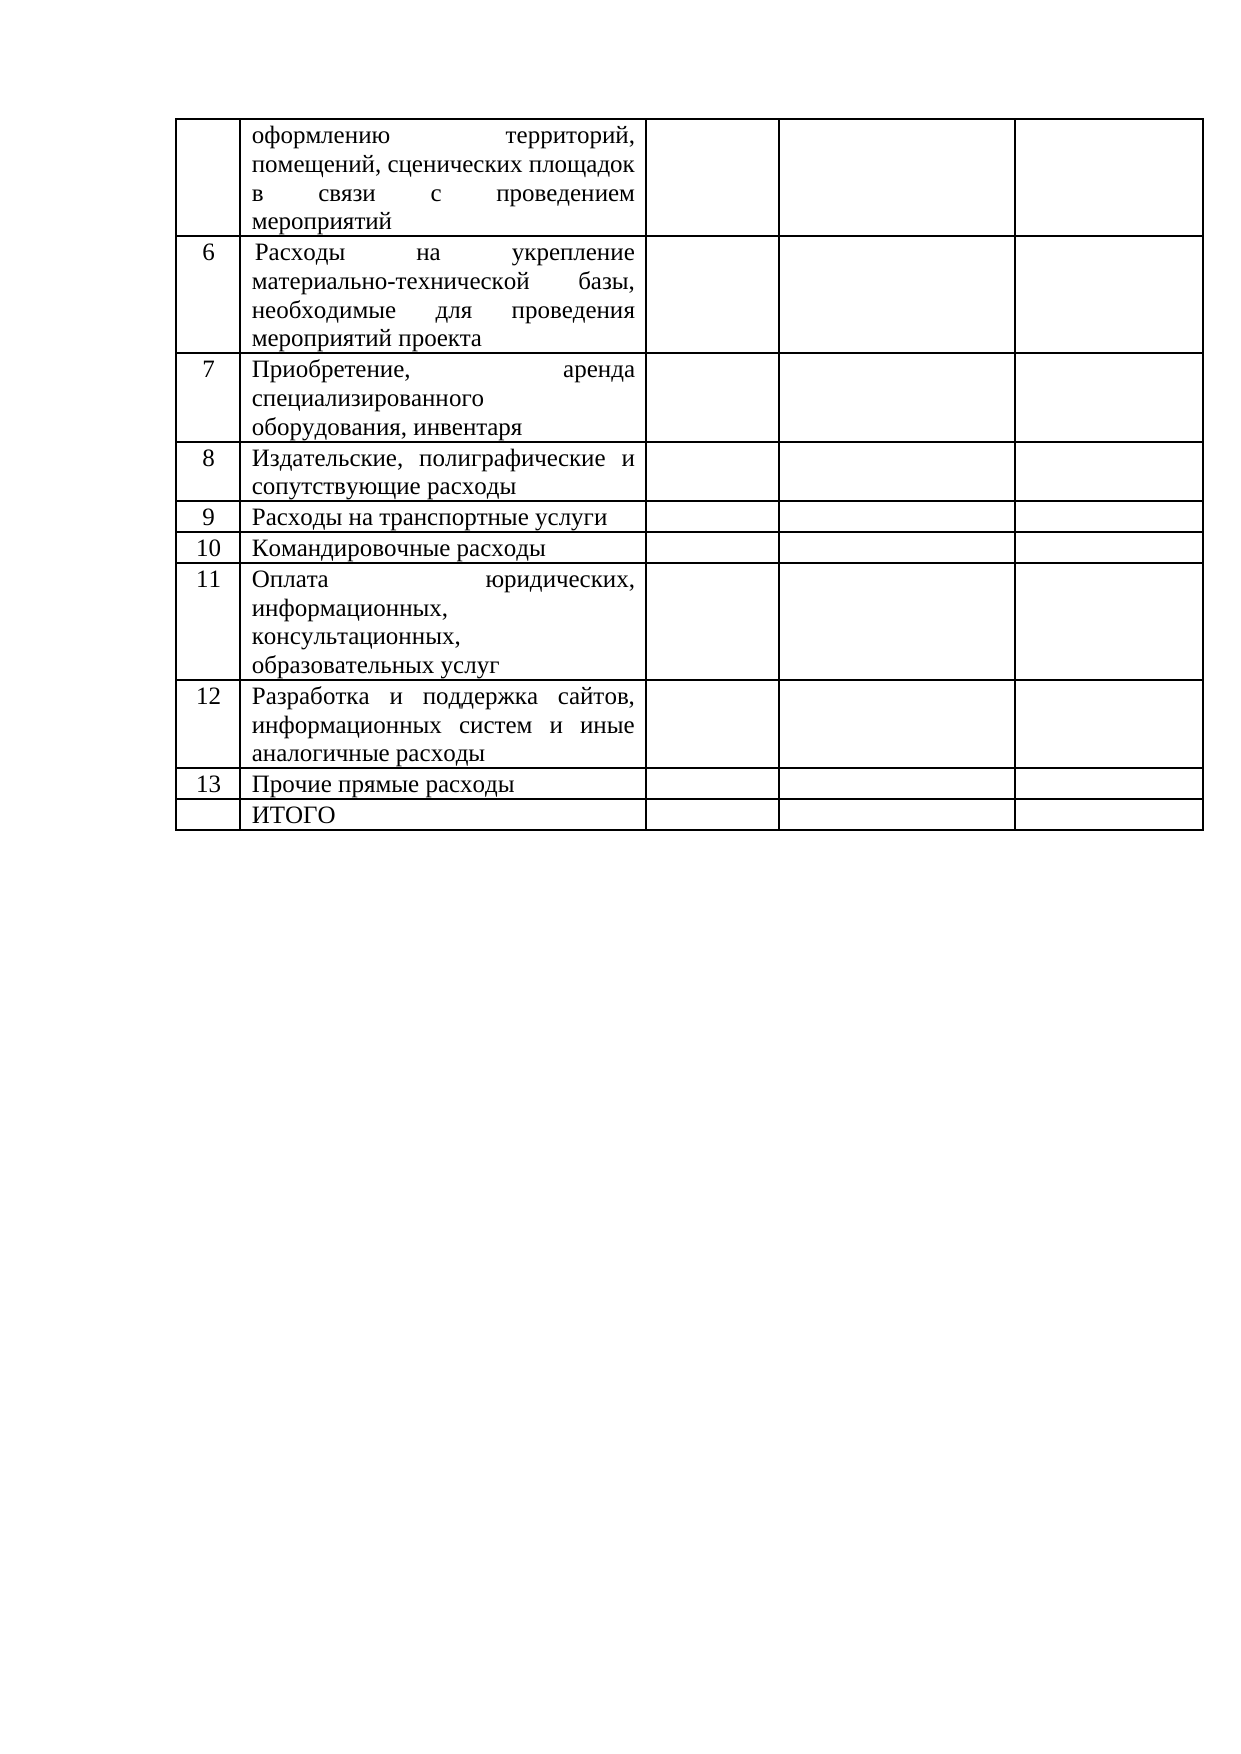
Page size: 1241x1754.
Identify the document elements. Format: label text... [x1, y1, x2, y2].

table_cell [647, 564, 778, 679]
table_cell 8 [177, 443, 239, 500]
table_cell 9 [177, 502, 239, 531]
table_cell 11 [177, 564, 239, 679]
table_cell [780, 443, 1014, 500]
table_cell [780, 237, 1014, 352]
table_cell [647, 533, 778, 562]
table_cell Расходы на транспортные услуги [241, 502, 645, 531]
table_cell [1016, 237, 1202, 352]
table_cell [780, 564, 1014, 679]
table_cell Расходы на укрепление материально-технической базы, необходимые для проведения мероприятий проекта [241, 237, 645, 352]
table_cell [780, 800, 1014, 829]
table_cell [647, 443, 778, 500]
table_cell Издательские, полиграфические и сопутствующие расходы [241, 443, 645, 500]
table_cell [1016, 564, 1202, 679]
table_cell [780, 354, 1014, 441]
table_cell [1016, 681, 1202, 767]
table_cell [647, 681, 778, 767]
table_cell 5 [177, 120, 239, 235]
table_cell Оплата юридических, информационных, консультационных, образовательных услуг [241, 564, 645, 679]
table_cell [780, 681, 1014, 767]
table_cell [1016, 533, 1202, 562]
table_cell [1016, 502, 1202, 531]
table_cell 6 [177, 237, 239, 352]
table_cell [647, 237, 778, 352]
table_cell 10 [177, 533, 239, 562]
table_cell [647, 354, 778, 441]
table_cell ИТОГО [241, 800, 645, 829]
table_cell 13 [177, 769, 239, 798]
table_cell [647, 800, 778, 829]
table_cell Приобретение, аренда специализированного оборудования, инвентаря [241, 354, 645, 441]
table_cell Разработка и поддержка сайтов, информационных систем и иные аналогичные расходы [241, 681, 645, 767]
table_cell Командировочные расходы [241, 533, 645, 562]
table_cell [1016, 120, 1202, 235]
table_cell [780, 769, 1014, 798]
table_cell [647, 502, 778, 531]
table_cell [1016, 800, 1202, 829]
table_cell Прочие прямые расходы [241, 769, 645, 798]
table_cell 12 [177, 681, 239, 767]
table_cell 7 [177, 354, 239, 441]
table_cell [1016, 443, 1202, 500]
table_cell [647, 769, 778, 798]
table_cell [780, 120, 1014, 235]
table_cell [241, 120, 645, 235]
table_cell [1016, 769, 1202, 798]
table_cell [177, 800, 239, 829]
table_cell [780, 533, 1014, 562]
table_cell [780, 502, 1014, 531]
table_cell [647, 120, 778, 235]
table_cell [1016, 354, 1202, 441]
